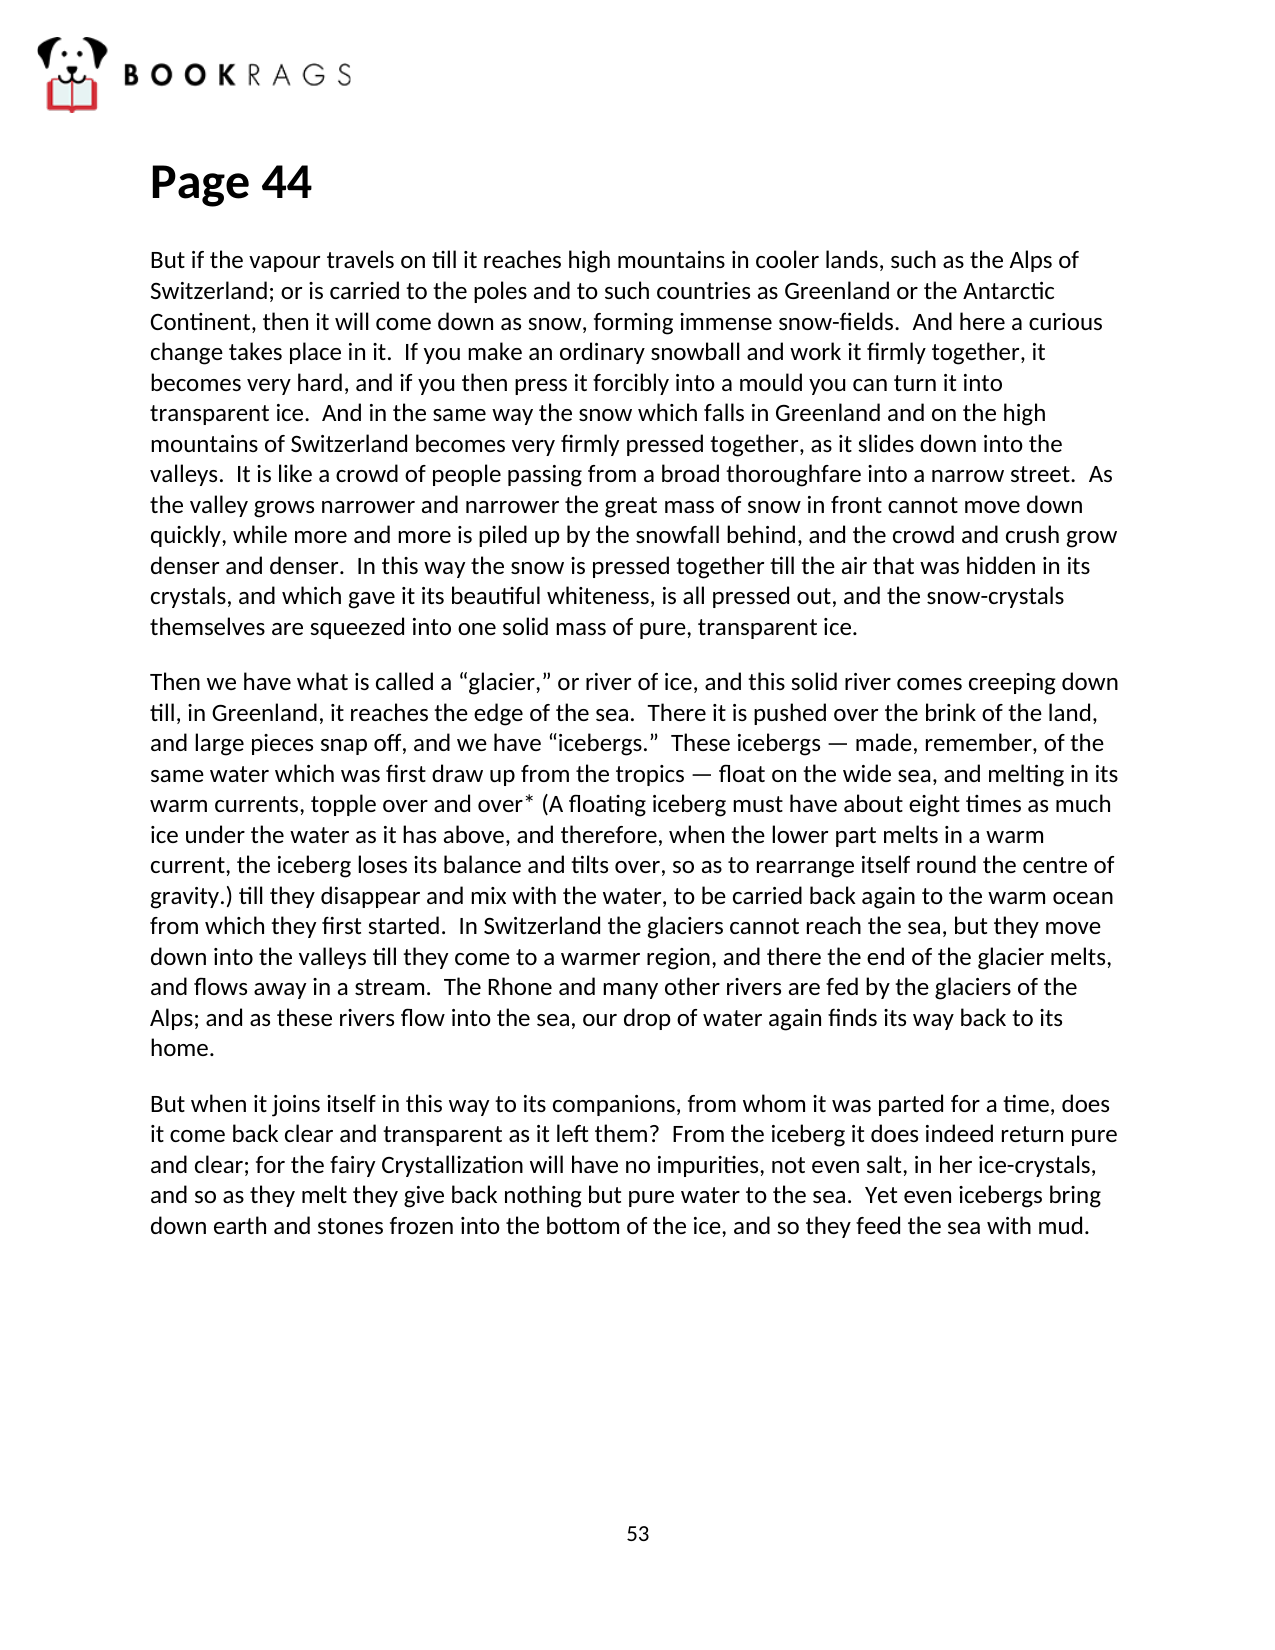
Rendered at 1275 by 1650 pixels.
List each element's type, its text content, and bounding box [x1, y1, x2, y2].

text Page 44 [150, 150, 1125, 211]
picture [37, 37, 351, 113]
text Then we have what is called a “glacier,” or river of ice, and this solid river comes creeping down till, in Greenland, it reaches the edge of the sea. There it is pushed over the brink of the land, and large pieces snap off, and we have “icebergs.” These icebergs — made, remember, of the same water which was first draw up from the tropics — float on the wide sea, and melting in its warm currents, topple over and over* (A floating iceberg must have about eight times as much ice under the water as it has above, and therefore, when the lower part melts in a warm current, the iceberg loses its balance and tilts over, so as to rearrange itself round the centre of gravity.) till they disappear and mix with the water, to be carried back again to the warm ocean from which they first started. In Switzerland the glaciers cannot reach the sea, but they move down into the valleys till they come to a warmer region, and there the end of the glacier melts, and flows away in a stream. The Rhone and many other rivers are fed by the glaciers of the Alps; and as these rivers flow into the sea, our drop of water again finds its way back to its home. [150, 666, 1125, 1063]
text But if the vapour travels on till it reaches high mountains in cooler lands, such as the Alps of Switzerland; or is carried to the poles and to such countries as Greenland or the Antarctic Continent, then it will come down as snow, forming immense snow-fields. And here a curious change takes place in it. If you make an ordinary snowball and work it firmly together, it becomes very hard, and if you then press it forcibly into a mould you can turn it into transparent ice. And in the same way the snow which falls in Greenland and on the high mountains of Switzerland becomes very firmly pressed together, as it slides down into the valleys. It is like a crowd of people passing from a broad thoroughfare into a narrow street. As the valley grows narrower and narrower the great mass of snow in front cannot move down quickly, while more and more is piled up by the snowfall behind, and the crowd and crush grow denser and denser. In this way the snow is pressed together till the air that was hidden in its crystals, and which gave it its beautiful whiteness, is all pressed out, and the snow-crystals themselves are squeezed into one solid mass of pure, transparent ice. [150, 244, 1125, 641]
text But when it joins itself in this way to its companions, from whom it was parted for a time, does it come back clear and transparent as it left them? From the iceberg it does indeed return pure and clear; for the fairy Crystallization will have no impurities, not even salt, in her ice-crystals, and so as they melt they give back nothing but pure water to the sea. Yet even icebergs bring down earth and stones frozen into the bottom of the ice, and so they feed the sea with mud. [150, 1088, 1125, 1241]
